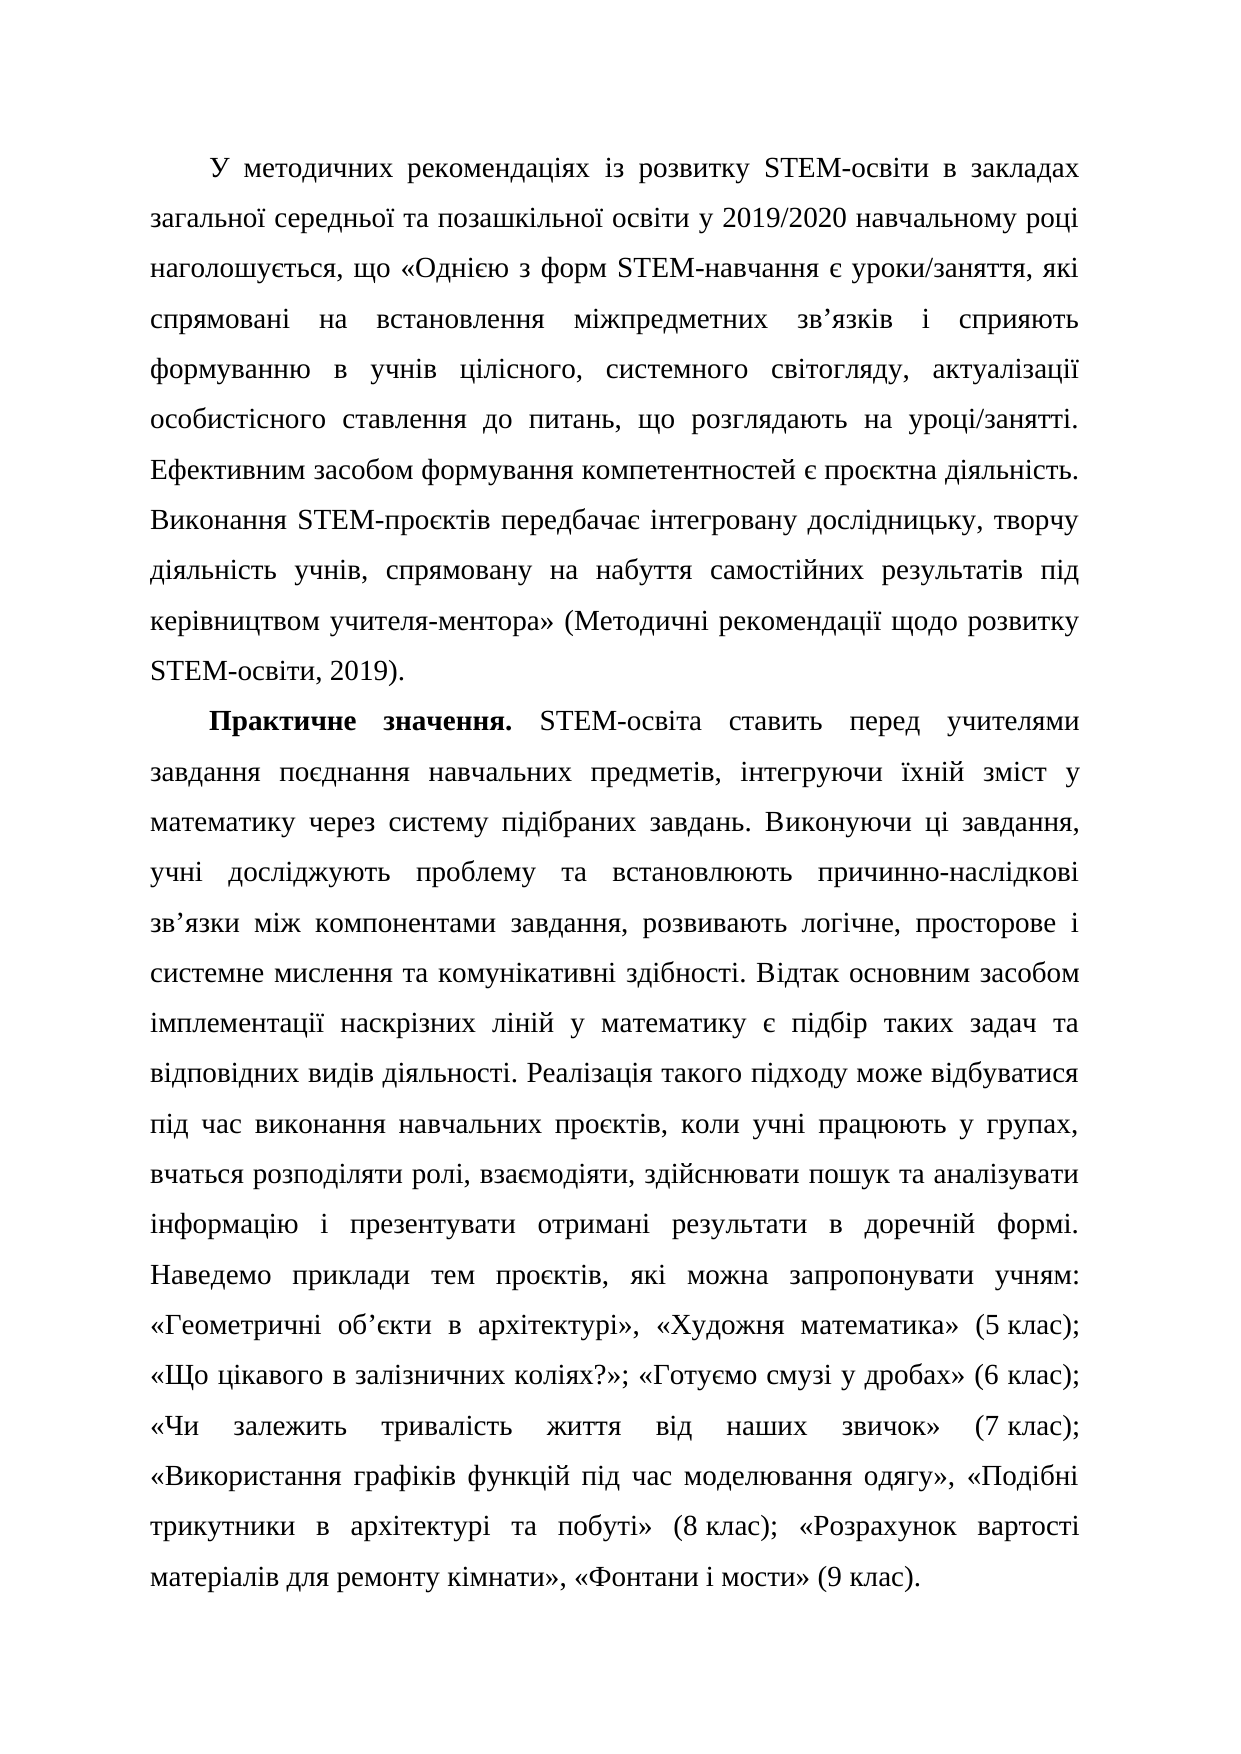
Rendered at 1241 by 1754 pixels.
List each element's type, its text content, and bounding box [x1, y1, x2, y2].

text У методичних рекомендаціях із розвитку STEM-освіти в закладах загальної середньої та позашкільної освіти у 2019/2020 навчальному році наголошується, що «Однією з форм STEM-навчання є уроки/заняття, які спрямовані на встановлення міжпредметних зв’язків і сприяють формуванню в учнів цілісного, системного світогляду, актуалізації особистісного ставлення до питань, що розглядають на уроці/занятті. Ефективним засобом формування компетентностей є проєктна діяльність. Виконання STEM-проєктів передбачає інтегровану дослідницьку, творчу діяльність учнів, спрямовану на набуття самостійних результатів під керівництвом учителя-ментора» (Методичні рекомендації щодо розвитку STEM-освіти, 2019). [150, 150, 1080, 687]
text Практичне значення. STEM-освіта ставить перед учителями завдання поєднання навчальних предметів, інтегруючи їхній зміст у математику через систему підібраних завдань. Виконуючи ці завдання, учні досліджують проблему та встановлюють причинно-наслідкові зв’язки між компонентами завдання, розвивають логічне, просторове і системне мислення та комунікативні здібності. Відтак основним засобом імплементації наскрізних ліній у математику є підбір таких задач та відповідних видів діяльності. Реалізація такого підходу може відбуватися під час виконання навчальних проєктів, коли учні працюють у групах, вчаться розподіляти ролі, взаємодіяти, здійснювати пошук та аналізувати інформацію і презентувати отримані результати в доречній формі. Наведемо приклади тем проєктів, які можна запропонувати учням: «Геометричні об’єкти в архітектурі», «Художня математика» (5 клас); «Що цікавого в залізничних коліях?»; «Готуємо смузі у дробах» (6 клас); «Чи залежить тривалість життя від наших звичок» (7 клас); «Використання графіків функцій під час моделювання одягу», «Подібні трикутники в архітектурі та побуті» (8 клас); «Розрахунок вартості матеріалів для ремонту кімнати», «Фонтани і мости» (9 клас). [150, 703, 1080, 1592]
